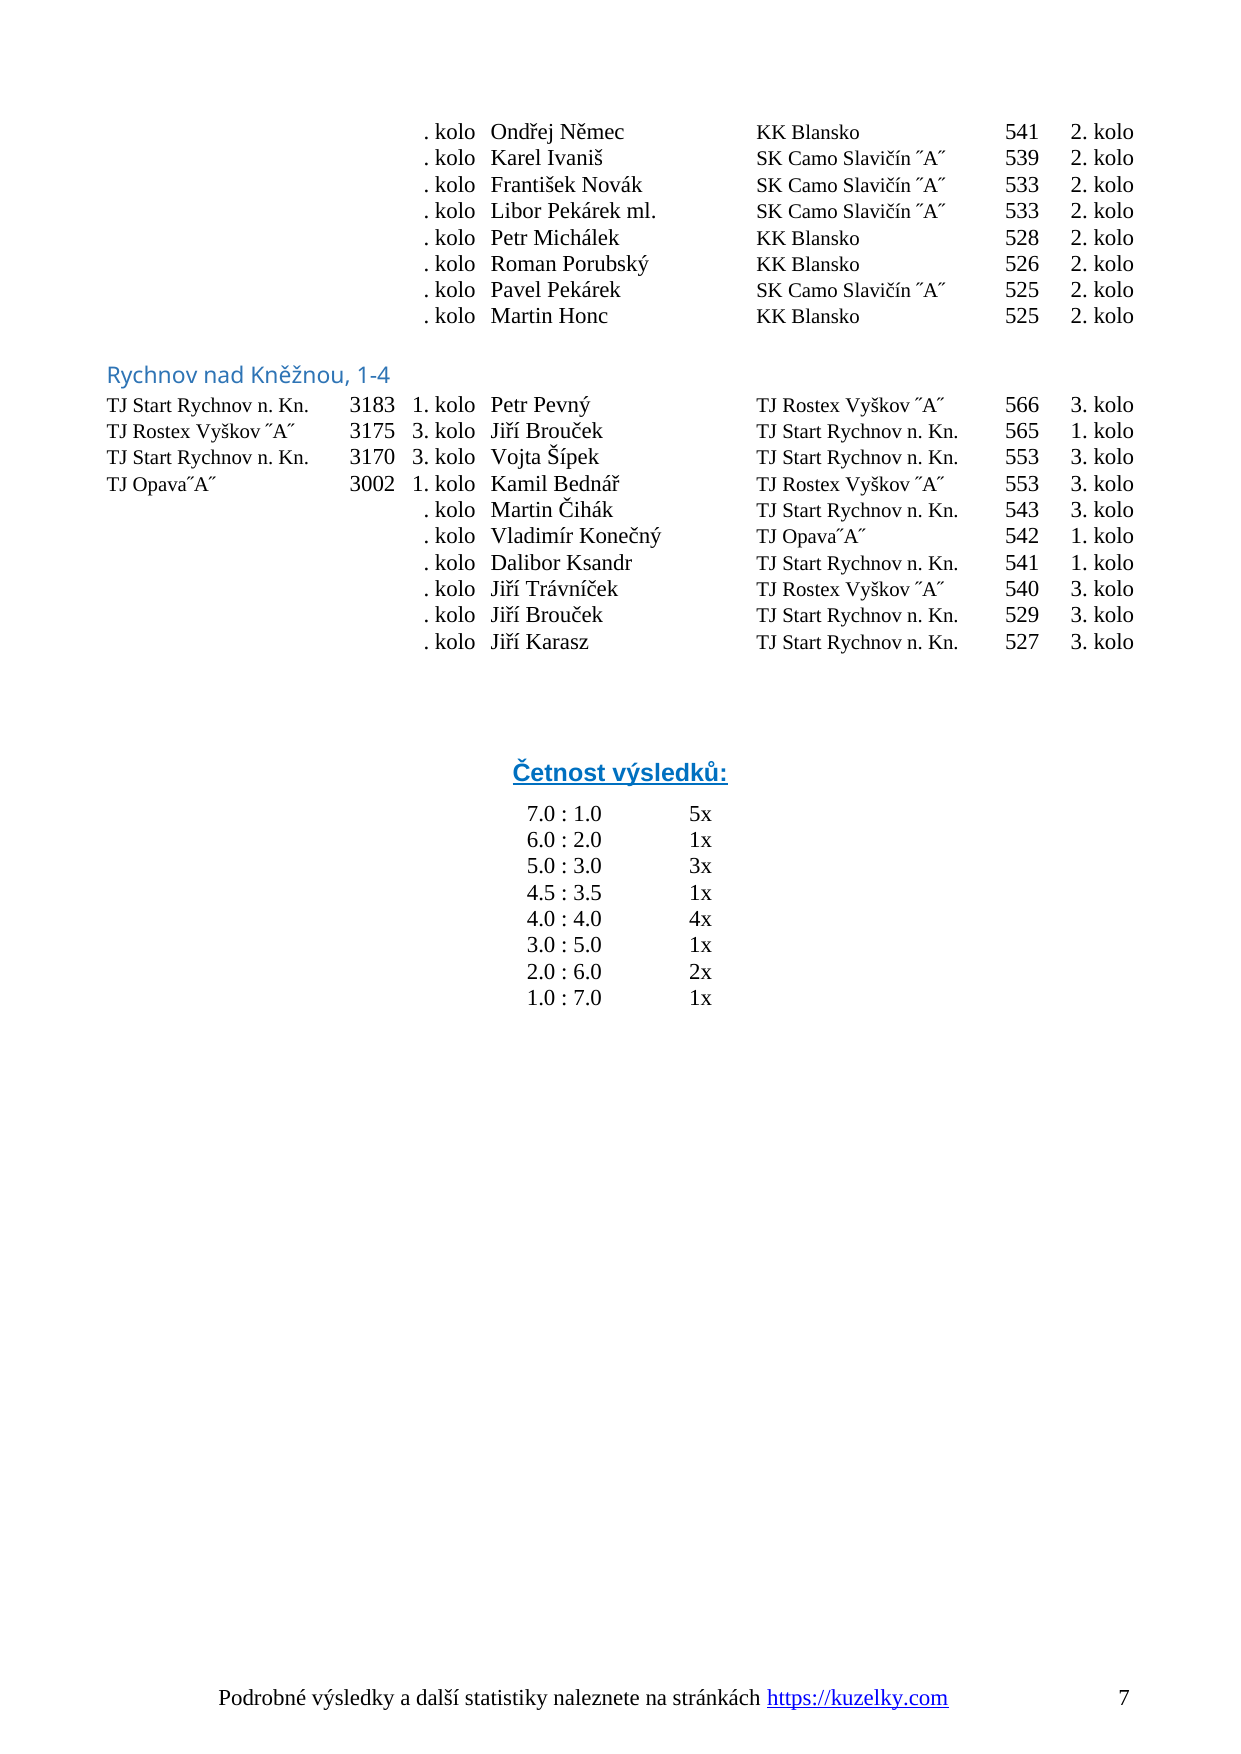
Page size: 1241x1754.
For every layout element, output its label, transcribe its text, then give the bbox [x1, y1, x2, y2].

text 4.5 : 3.5 1x [106, 879, 1134, 905]
text 1.0 : 7.0 1x [106, 984, 1134, 1010]
text TJ Opava˝A˝ 3002 1. kolo Kamil Bednář TJ Rostex Vyškov ˝A˝ 553 3. kolo [106, 470, 1134, 496]
text . kolo Roman Porubský KK Blansko 526 2. kolo [106, 250, 1134, 276]
text . kolo Petr Michálek KK Blansko 528 2. kolo [106, 223, 1134, 250]
subtitle Rychnov nad Kněžnou, 1-4 [106, 359, 1134, 391]
text TJ Start Rychnov n. Kn. 3183 1. kolo Petr Pevný TJ Rostex Vyškov ˝A˝ 566 3. kolo [106, 391, 1134, 417]
text TJ Start Rychnov n. Kn. 3170 3. kolo Vojta Šípek TJ Start Rychnov n. Kn. 553 3. kolo [106, 443, 1134, 470]
text Četnost výsledků: [94, 758, 1145, 787]
text . kolo Karel Ivaniš SK Camo Slavičín ˝A˝ 539 2. kolo [106, 144, 1134, 171]
text . kolo Dalibor Ksandr TJ Start Rychnov n. Kn. 541 1. kolo [106, 549, 1134, 575]
text TJ Rostex Vyškov ˝A˝ 3175 3. kolo Jiří Brouček TJ Start Rychnov n. Kn. 565 1. kolo [106, 417, 1134, 443]
text . kolo Pavel Pekárek SK Camo Slavičín ˝A˝ 525 2. kolo [106, 276, 1134, 303]
text . kolo Vladimír Konečný TJ Opava˝A˝ 542 1. kolo [106, 522, 1134, 549]
text . kolo Libor Pekárek ml. SK Camo Slavičín ˝A˝ 533 2. kolo [106, 197, 1134, 223]
text . kolo Ondřej Němec KK Blansko 541 2. kolo [106, 118, 1134, 144]
text . kolo Jiří Karasz TJ Start Rychnov n. Kn. 527 3. kolo [106, 628, 1134, 654]
text . kolo Jiří Trávníček TJ Rostex Vyškov ˝A˝ 540 3. kolo [106, 575, 1134, 602]
text 6.0 : 2.0 1x [106, 826, 1134, 852]
text 3.0 : 5.0 1x [106, 931, 1134, 958]
text 7.0 : 1.0 5x [106, 799, 1134, 826]
text 5.0 : 3.0 3x [106, 852, 1134, 879]
text . kolo František Novák SK Camo Slavičín ˝A˝ 533 2. kolo [106, 171, 1134, 197]
text . kolo Jiří Brouček TJ Start Rychnov n. Kn. 529 3. kolo [106, 602, 1134, 628]
text 2.0 : 6.0 2x [106, 958, 1134, 984]
text . kolo Martin Čihák TJ Start Rychnov n. Kn. 543 3. kolo [106, 496, 1134, 522]
text 4.0 : 4.0 4x [106, 905, 1134, 931]
text . kolo Martin Honc KK Blansko 525 2. kolo [106, 303, 1134, 329]
